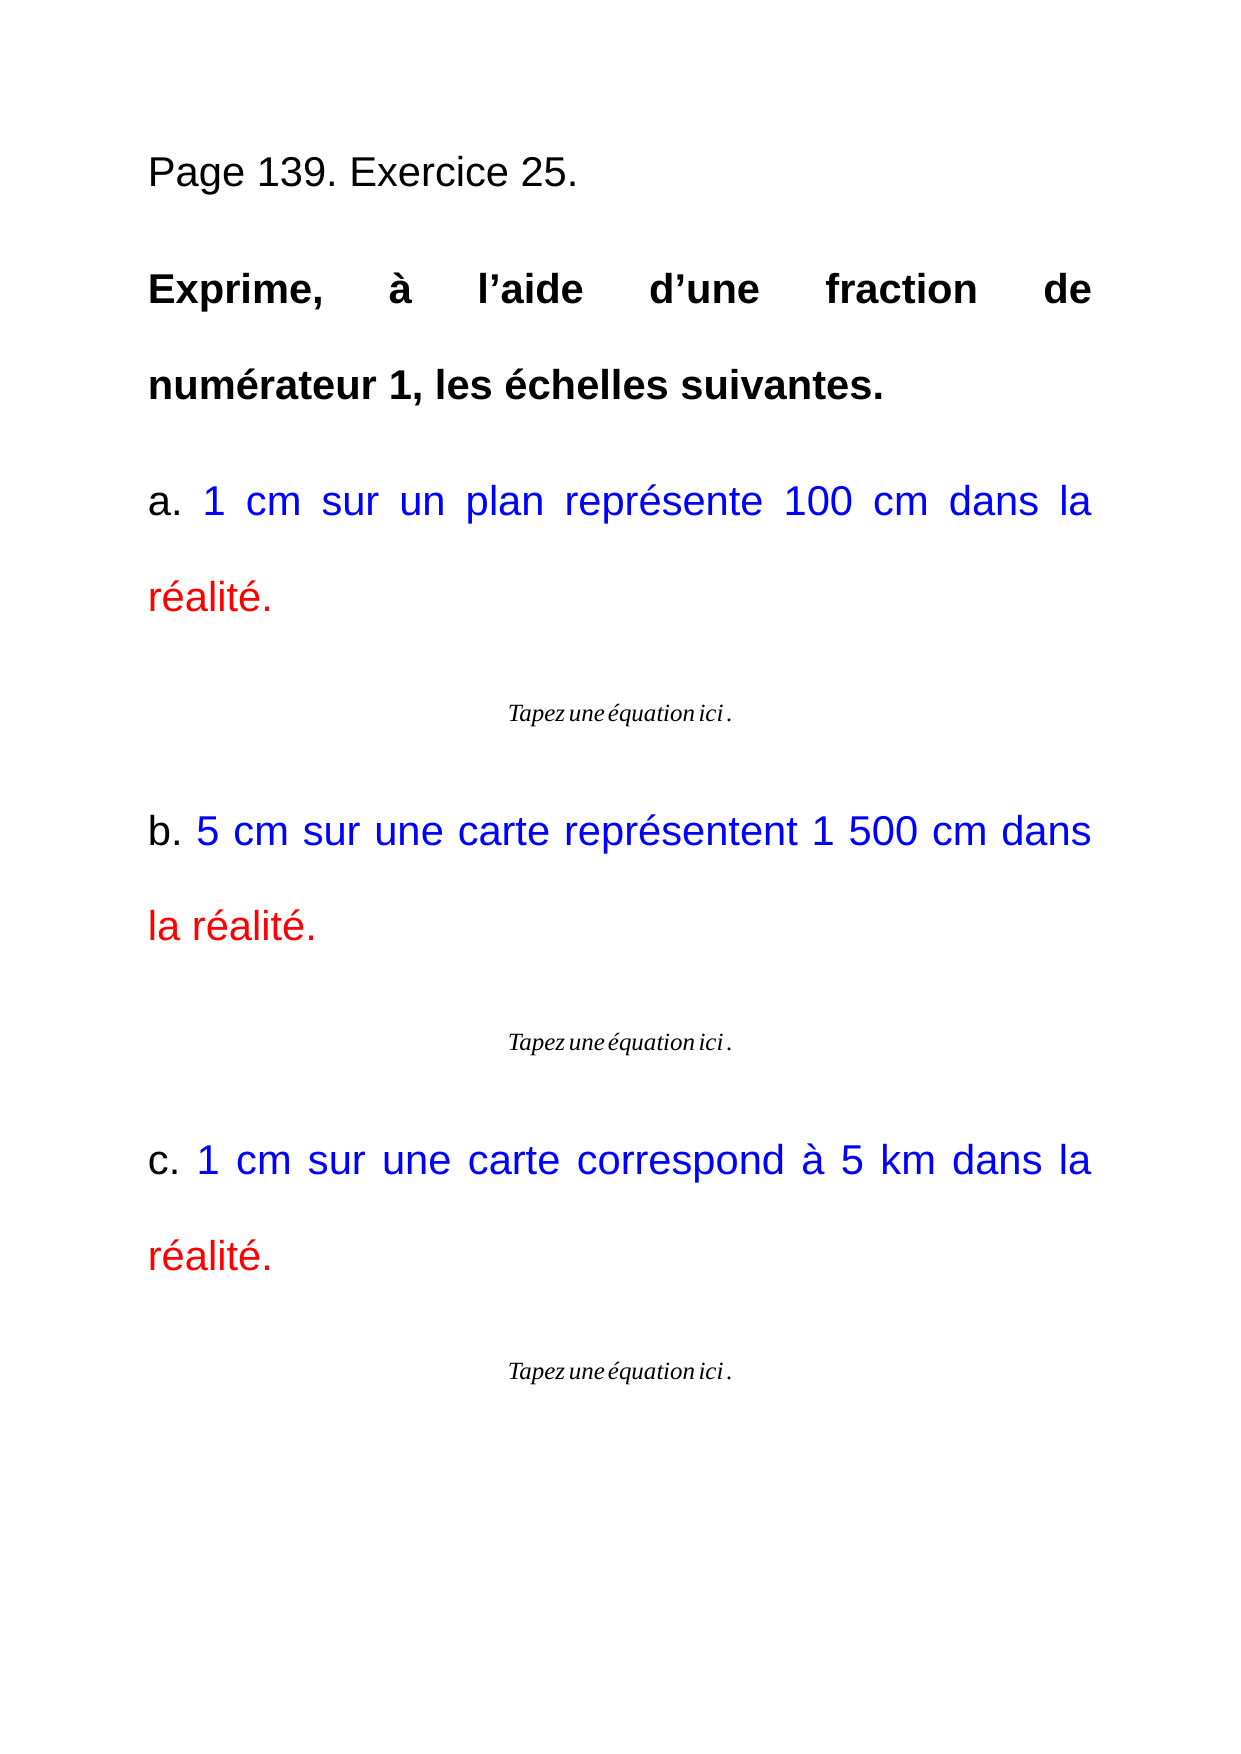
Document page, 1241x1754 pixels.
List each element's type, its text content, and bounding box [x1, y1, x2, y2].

text Exprime, à l’aide d’une fraction de numérateur 1, les échelles suivantes. [148, 264, 1093, 408]
text a. 1 cm sur un plan représente 100 cm dans la réalité. [148, 477, 1093, 621]
text Page 139. Exercice 25. [148, 148, 1093, 196]
text c. 1 cm sur une carte correspond à 5 km dans la réalité. [148, 1135, 1093, 1279]
text b. 5 cm sur une carte représentent 1 500 cm dans la réalité. [148, 806, 1093, 950]
